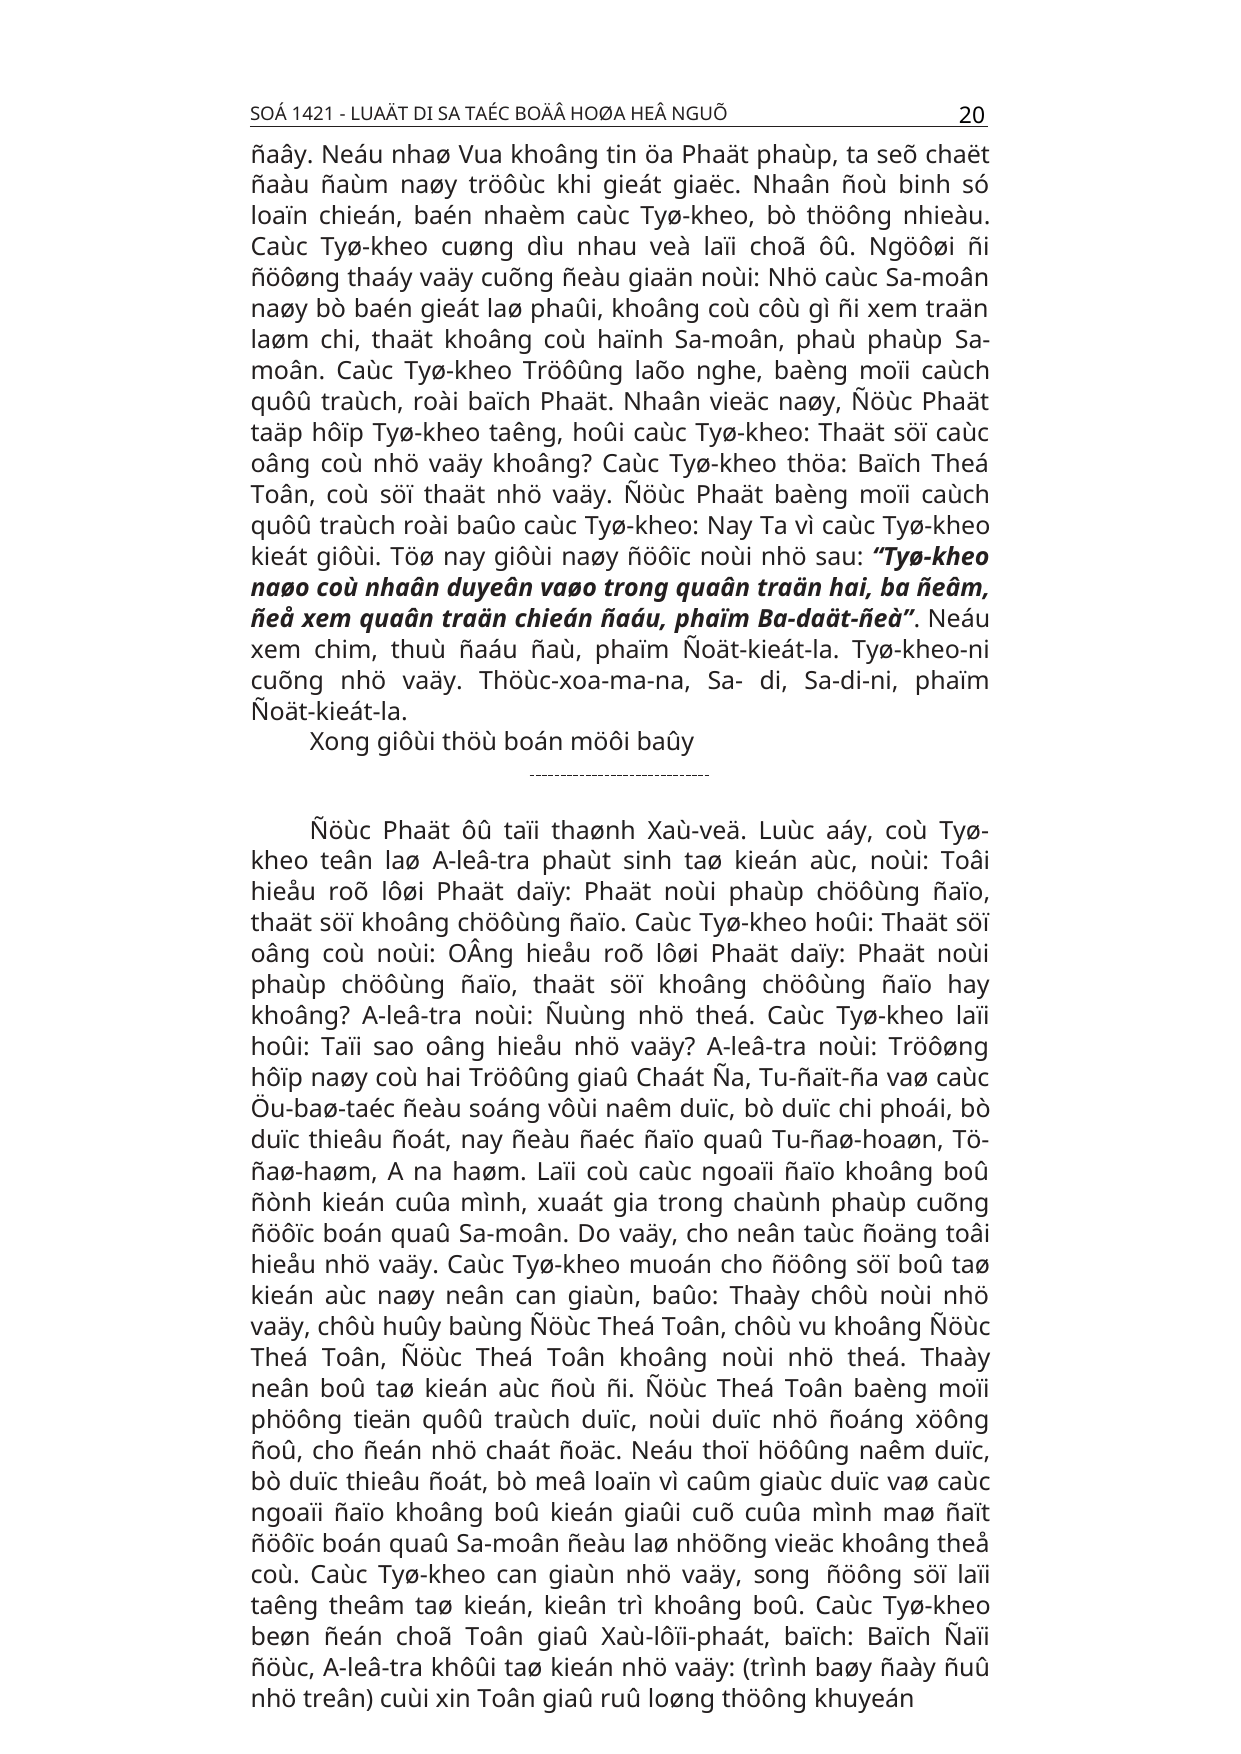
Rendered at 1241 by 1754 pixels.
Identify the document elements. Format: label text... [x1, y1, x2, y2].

text Xong giôùi thöù boán möôi baûy [309, 728, 1092, 756]
text Ñöùc Phaät ôû taïi thaønh Xaù-veä. Luùc aáy, coù Tyø-kheo teân laø A-leâ-tra phaùt sinh taø kieán aùc, noùi: Toâi hieåu roõ lôøi Phaät daïy: Phaät noùi phaùp chöôùng ñaïo, thaät söï khoâng chöôùng ñaïo. Caùc Tyø-kheo hoûi: Thaät söï oâng coù noùi: OÂng hieåu roõ lôøi Phaät daïy: Phaät noùi phaùp chöôùng ñaïo, thaät söï khoâng chöôùng ñaïo hay khoâng? A-leâ-tra noùi: Ñuùng nhö theá. Caùc Tyø-kheo laïi hoûi: Taïi sao oâng hieåu nhö vaäy? A-leâ-tra noùi: Tröôøng hôïp naøy coù hai Tröôûng giaû Chaát Ña, Tu-ñaït-ña vaø caùc Öu-baø-taéc ñeàu soáng vôùi naêm duïc, bò duïc chi phoái, bò duïc thieâu ñoát, nay ñeàu ñaéc ñaïo quaû Tu-ñaø-hoaøn, Tö-ñaø-haøm, A na haøm. Laïi coù caùc ngoaïi ñaïo khoâng boû ñònh kieán cuûa mình, xuaát gia trong chaùnh phaùp cuõng ñöôïc boán quaû Sa-moân. Do vaäy, cho neân taùc ñoäng toâi hieåu nhö vaäy. Caùc Tyø-kheo muoán cho ñöông söï boû taø kieán aùc naøy neân can giaùn, baûo: Thaày chôù noùi nhö vaäy, chôù huûy baùng Ñöùc Theá Toân, chôù vu khoâng Ñöùc Theá Toân, Ñöùc Theá Toân khoâng noùi nhö theá. Thaày neân boû taø kieán aùc ñoù ñi. Ñöùc Theá Toân baèng moïi phöông tieän quôû traùch duïc, noùi duïc nhö ñoáng xöông ñoû, cho ñeán nhö chaát ñoäc. Neáu thoï höôûng naêm duïc, bò duïc thieâu ñoát, bò meâ loaïn vì caûm giaùc duïc vaø caùc ngoaïi ñaïo khoâng boû kieán giaûi cuõ cuûa mình maø ñaït ñöôïc boán quaû Sa-moân ñeàu laø nhöõng vieäc khoâng theå coù. Caùc Tyø-kheo can giaùn nhö vaäy, song ñöông söï laïi taêng theâm taø kieán, kieân trì khoâng boû. Caùc Tyø-kheo beøn ñeán choã Toân giaû Xaù-lôïi-phaát, baïch: Baïch Ñaïi ñöùc, A-leâ-tra khôûi taø kieán nhö vaäy: (trình baøy ñaày ñuû nhö treân) cuùi xin Toân giaû ruû loøng thöông khuyeán [250, 815, 990, 1715]
text ñaây. Neáu nhaø Vua khoâng tin öa Phaät phaùp, ta seõ chaët ñaàu ñaùm naøy tröôùc khi gieát giaëc. Nhaân ñoù binh só loaïn chieán, baén nhaèm caùc Tyø-kheo, bò thöông nhieàu. Caùc Tyø-kheo cuøng dìu nhau veà laïi choã ôû. Ngöôøi ñi ñöôøng thaáy vaäy cuõng ñeàu giaän noùi: Nhö caùc Sa-moân naøy bò baén gieát laø phaûi, khoâng coù côù gì ñi xem traän laøm chi, thaät khoâng coù haïnh Sa-moân, phaù phaùp Sa-moân. Caùc Tyø-kheo Tröôûng laõo nghe, baèng moïi caùch quôû traùch, roài baïch Phaät. Nhaân vieäc naøy, Ñöùc Phaät taäp hôïp Tyø-kheo taêng, hoûi caùc Tyø-kheo: Thaät söï caùc oâng coù nhö vaäy khoâng? Caùc Tyø-kheo thöa: Baïch Theá Toân, coù söï thaät nhö vaäy. Ñöùc Phaät baèng moïi caùch quôû traùch roài baûo caùc Tyø-kheo: Nay Ta vì caùc Tyø-kheo kieát giôùi. Töø nay giôùi naøy ñöôïc noùi nhö sau: “Tyø-kheo naøo coù nhaân duyeân vaøo trong quaân traän hai, ba ñeâm, ñeå xem quaân traän chieán ñaáu, phaïm Ba-daät-ñeà”. Neáu xem chim, thuù ñaáu ñaù, phaïm Ñoät-kieát-la. Tyø-kheo-ni cuõng nhö vaäy. Thöùc-xoa-ma-na, Sa- di, Sa-di-ni, phaïm Ñoät-kieát-la. [250, 138, 990, 728]
